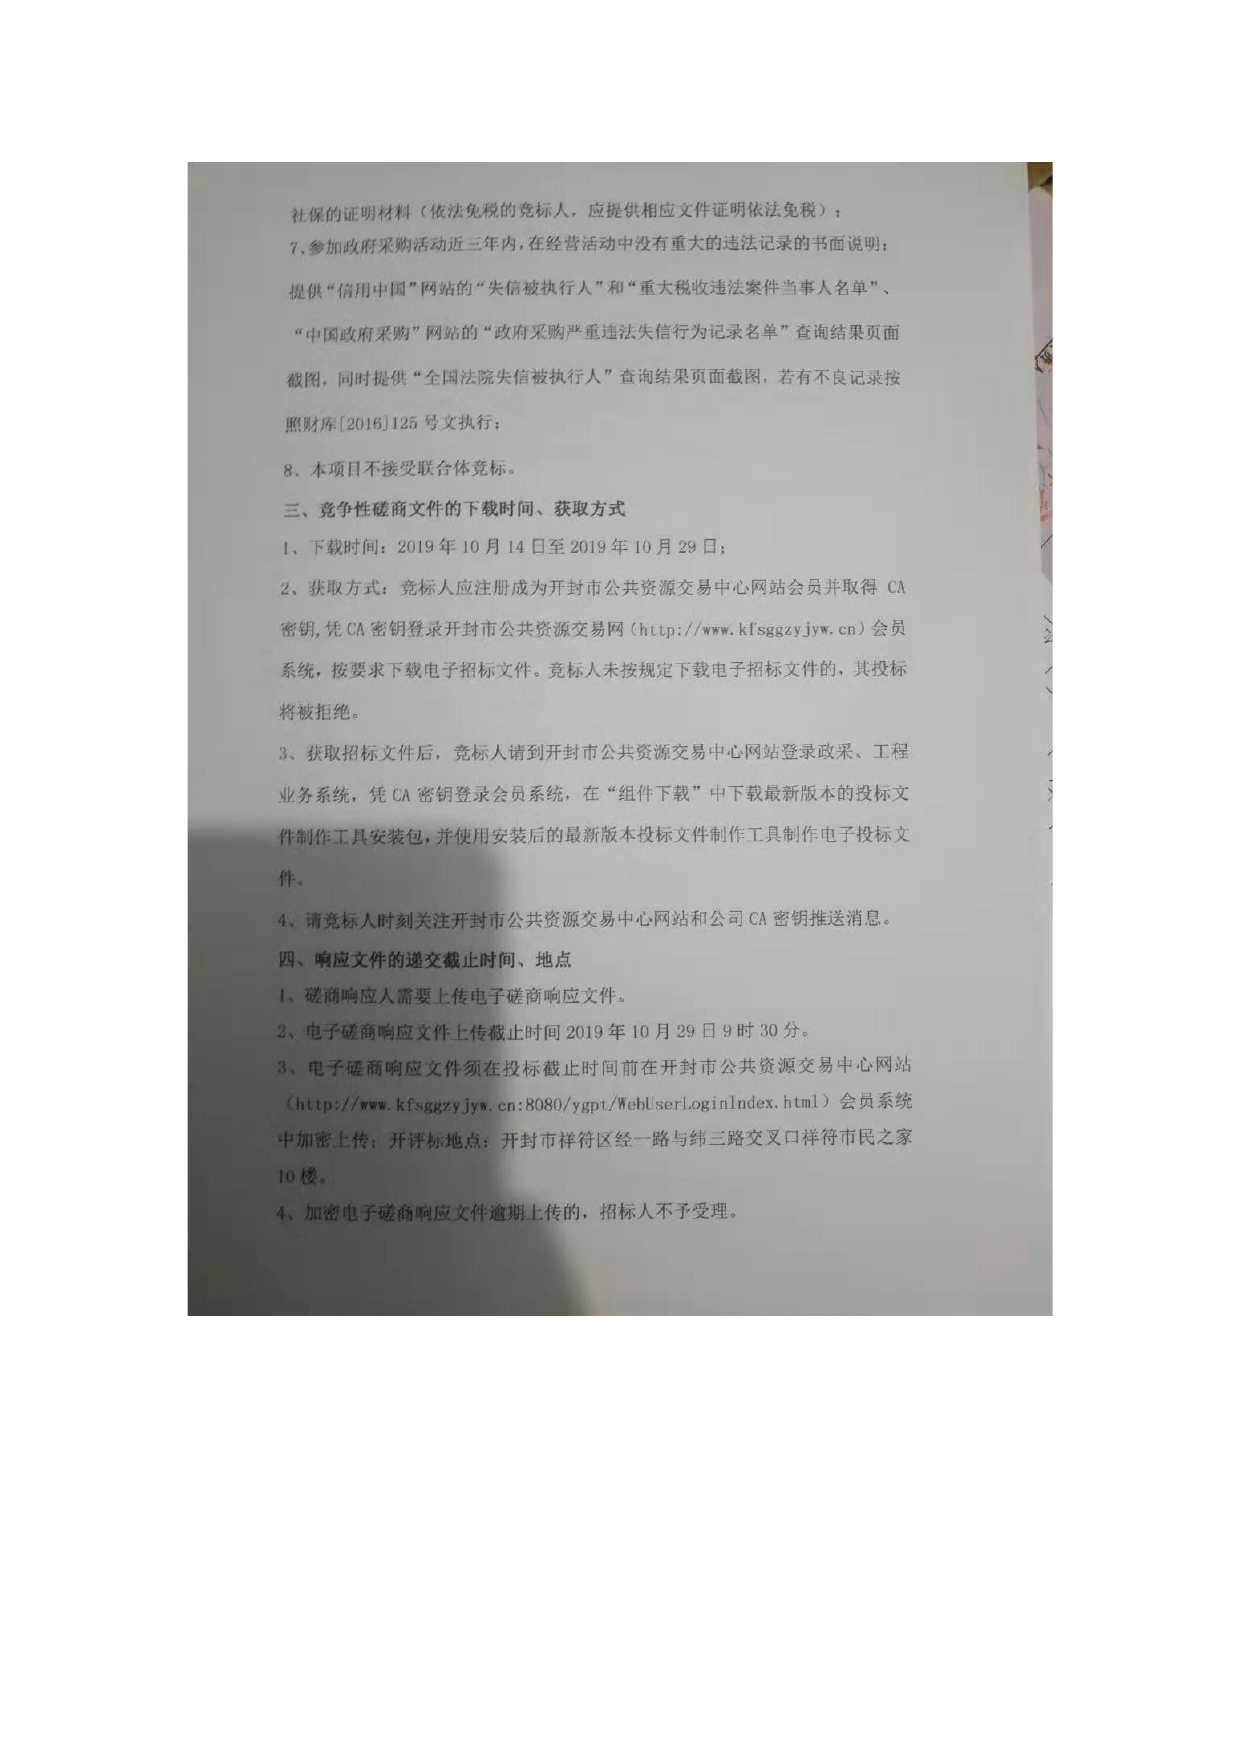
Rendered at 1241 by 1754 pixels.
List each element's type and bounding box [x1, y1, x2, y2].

picture [187, 162, 1053, 1316]
